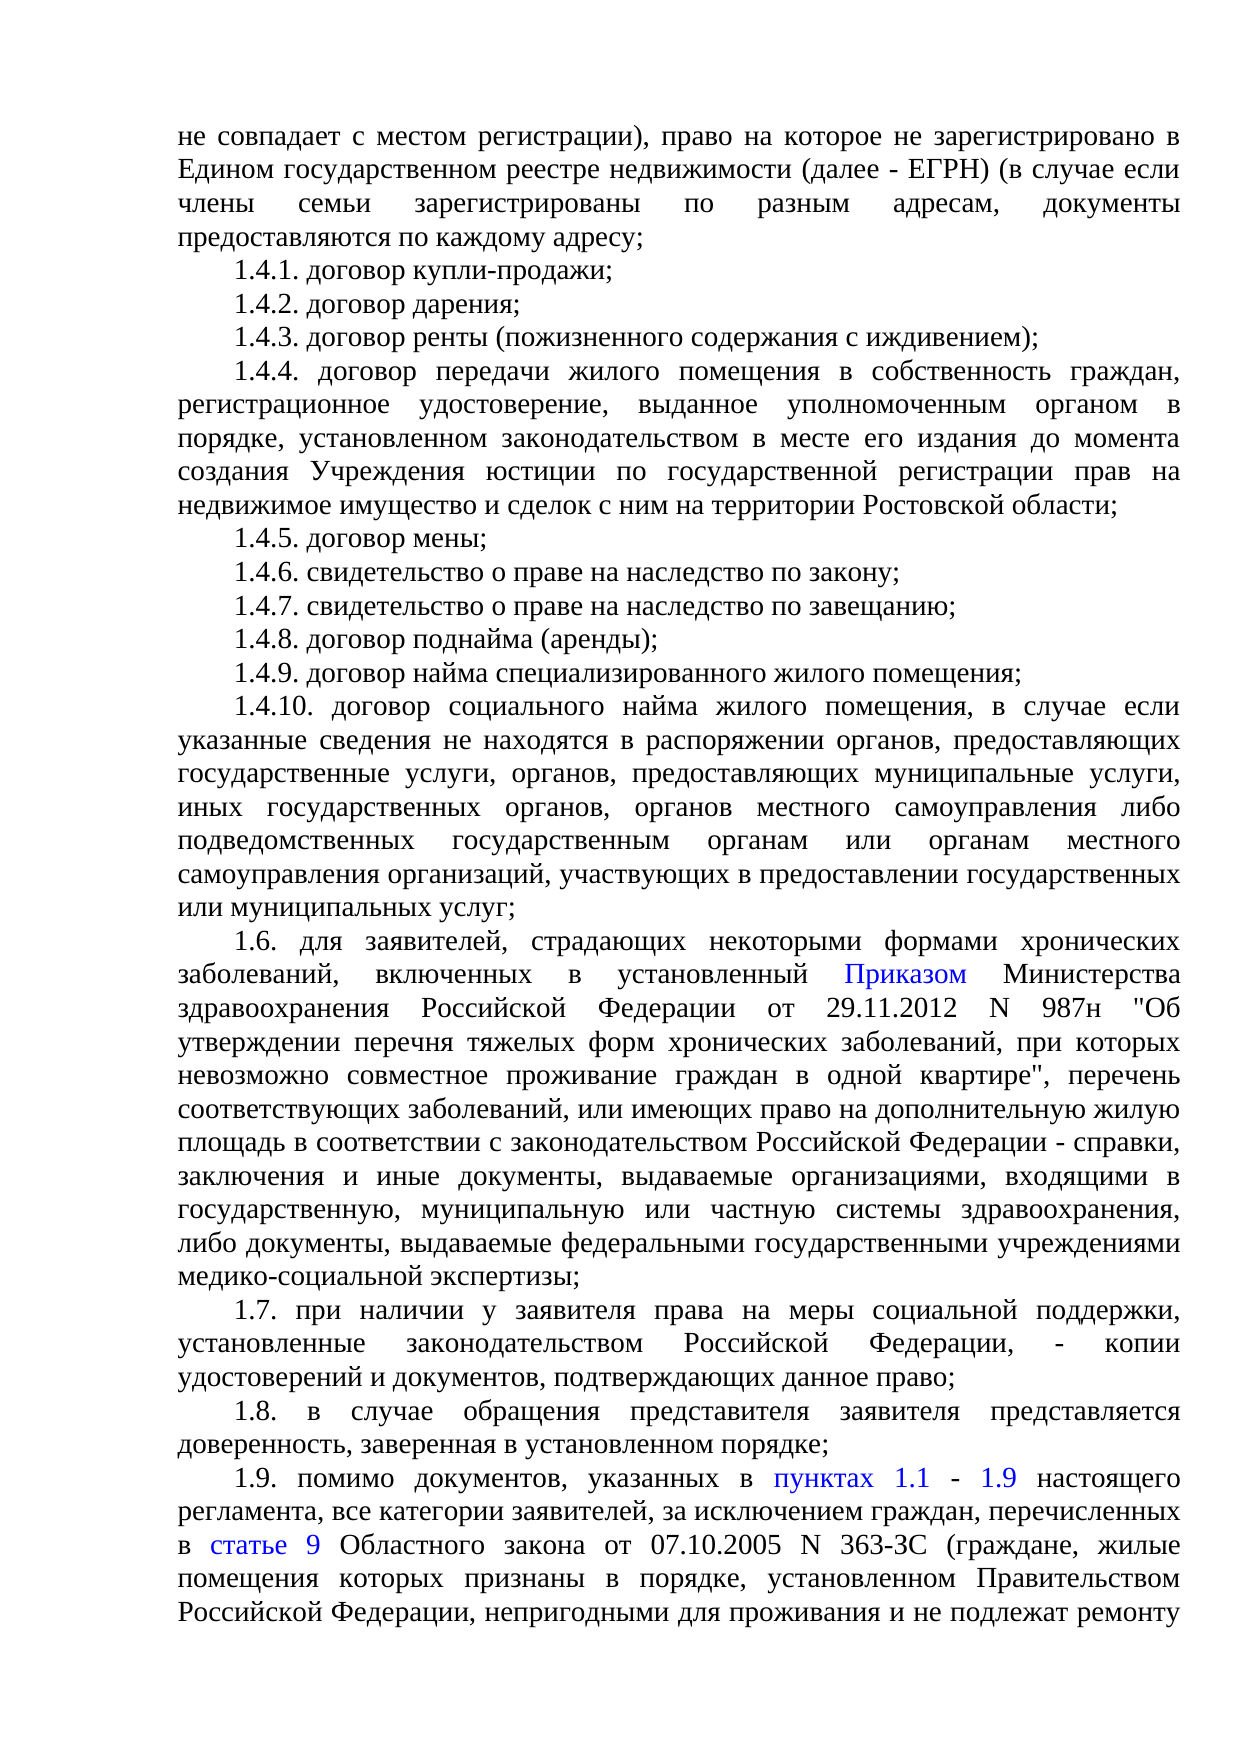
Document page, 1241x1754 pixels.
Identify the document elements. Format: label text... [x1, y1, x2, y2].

text 1.8. в случае обращения представителя заявителя представляется доверенность, заверенная в установленном порядке; [177, 1393, 1181, 1460]
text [177, 118, 1181, 252]
text 1.4.5. договор мены; [177, 521, 1181, 554]
text 1.4.4. договор передачи жилого помещения в собственность граждан, регистрационное удостоверение, выданное уполномоченным органом в порядке, установленном законодательством в месте его издания до момента создания Учреждения юстиции по государственной регистрации прав на недвижимое имущество и сделок с ним на территории Ростовской области; [177, 353, 1181, 521]
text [177, 1460, 1181, 1627]
text 1.4.8. договор поднайма (аренды); [177, 621, 1181, 655]
text 1.4.9. договор найма специализированного жилого помещения; [177, 655, 1181, 688]
text 1.4.1. договор купли-продажи; [177, 252, 1181, 286]
text 1.4.6. свидетельство о праве на наследство по закону; [177, 554, 1181, 588]
text 1.4.3. договор ренты (пожизненного содержания с иждивением); [177, 319, 1181, 353]
text 1.6. для заявителей, страдающих некоторыми формами хронических заболеваний, включенных в установленный Приказом Министерства здравоохранения Российской Федерации от 29.11.2012 N 987н "Об утверждении перечня тяжелых форм хронических заболеваний, при которых невозможно совместное проживание граждан в одной квартире", перечень соответствующих заболеваний, или имеющих право на дополнительную жилую площадь в соответствии с законодательством Российской Федерации - справки, заключения и иные документы, выдаваемые организациями, входящими в государственную, муниципальную или частную системы здравоохранения, либо документы, выдаваемые федеральными государственными учреждениями медико-социальной экспертизы; [177, 923, 1181, 1292]
text 1.4.2. договор дарения; [177, 286, 1181, 319]
text 1.4.10. договор социального найма жилого помещения, в случае если указанные сведения не находятся в распоряжении органов, предоставляющих государственные услуги, органов, предоставляющих муниципальные услуги, иных государственных органов, органов местного самоуправления либо подведомственных государственным органам или органам местного самоуправления организаций, участвующих в предоставлении государственных или муниципальных услуг; [177, 688, 1181, 923]
text 1.4.7. свидетельство о праве на наследство по завещанию; [177, 588, 1181, 621]
text 1.7. при наличии у заявителя права на меры социальной поддержки, установленные законодательством Российской Федерации, - копии удостоверений и документов, подтверждающих данное право; [177, 1292, 1181, 1393]
